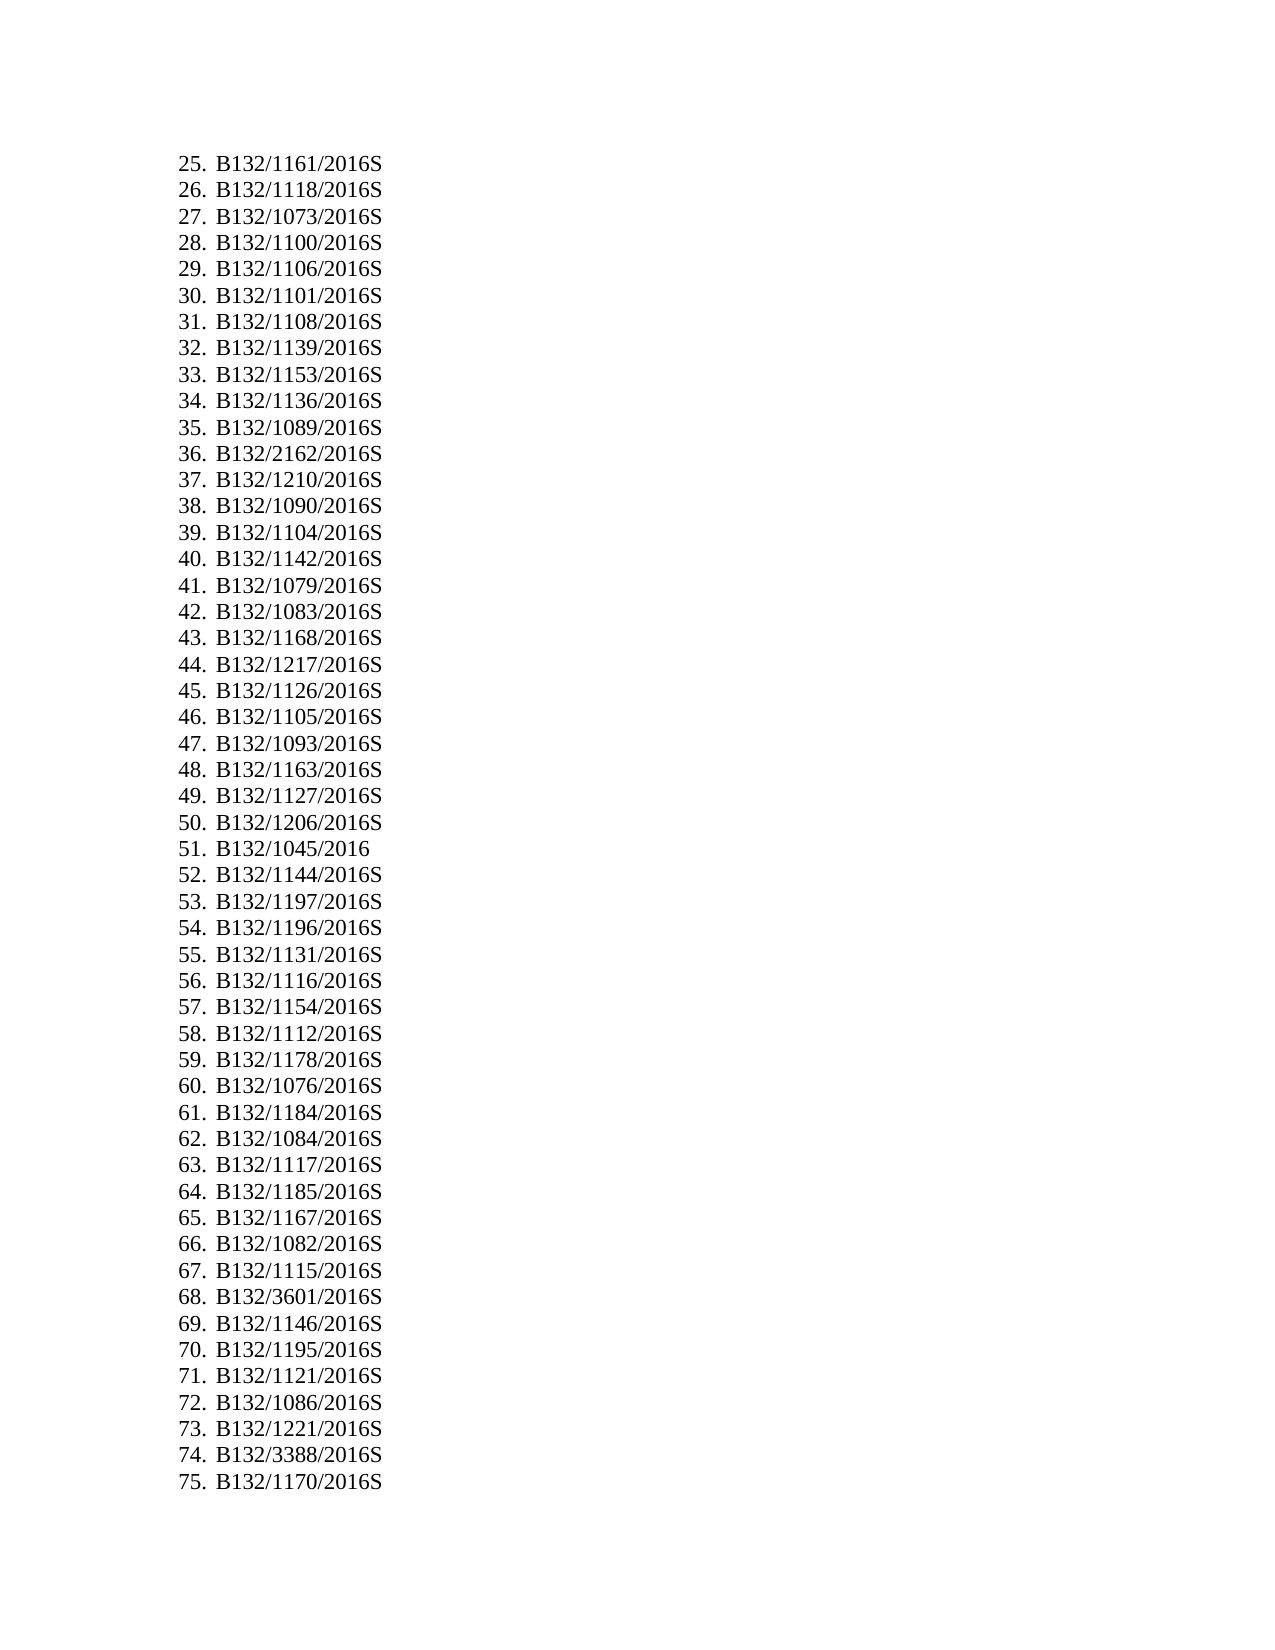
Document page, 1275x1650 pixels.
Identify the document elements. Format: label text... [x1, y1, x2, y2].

list B132/1093/2016S [178, 730, 1125, 756]
list B132/3388/2016S [178, 1441, 1125, 1468]
list B132/1163/2016S [178, 756, 1125, 782]
list B132/1106/2016S [178, 255, 1125, 282]
list B132/3601/2016S [178, 1283, 1125, 1309]
list B132/1089/2016S [178, 413, 1125, 440]
list B132/1197/2016S [178, 888, 1125, 914]
list B132/1082/2016S [178, 1231, 1125, 1257]
list B132/1100/2016S [178, 229, 1125, 255]
list B132/1196/2016S [178, 914, 1125, 941]
list B132/1118/2016S [178, 176, 1125, 203]
list B132/1170/2016S [178, 1468, 1125, 1494]
list B132/1076/2016S [178, 1072, 1125, 1099]
list B132/1139/2016S [178, 334, 1125, 361]
list B132/1117/2016S [178, 1151, 1125, 1178]
list B132/1153/2016S [178, 361, 1125, 387]
list B132/1073/2016S [178, 203, 1125, 229]
list B132/1112/2016S [178, 1020, 1125, 1046]
list B132/1210/2016S [178, 466, 1125, 493]
list B132/1136/2016S [178, 387, 1125, 413]
list B132/1217/2016S [178, 651, 1125, 677]
list B132/1115/2016S [178, 1257, 1125, 1283]
list B132/2162/2016S [178, 440, 1125, 466]
list B132/1101/2016S [178, 282, 1125, 308]
list B132/1185/2016S [178, 1178, 1125, 1204]
list B132/1083/2016S [178, 598, 1125, 624]
list B132/1079/2016S [178, 572, 1125, 598]
list B132/1090/2016S [178, 493, 1125, 519]
list B132/1161/2016S [178, 150, 1125, 176]
list B132/1104/2016S [178, 519, 1125, 545]
list B132/1045/2016 [178, 835, 1125, 862]
list B132/1121/2016S [178, 1362, 1125, 1389]
list B132/1126/2016S [178, 677, 1125, 703]
list B132/1116/2016S [178, 967, 1125, 993]
list B132/1154/2016S [178, 993, 1125, 1020]
list B132/1084/2016S [178, 1125, 1125, 1151]
list B132/1206/2016S [178, 809, 1125, 835]
list B132/1108/2016S [178, 308, 1125, 334]
list B132/1221/2016S [178, 1415, 1125, 1441]
list B132/1105/2016S [178, 703, 1125, 730]
list B132/1131/2016S [178, 941, 1125, 967]
list B132/1146/2016S [178, 1309, 1125, 1336]
list B132/1195/2016S [178, 1336, 1125, 1362]
list B132/1127/2016S [178, 782, 1125, 809]
list B132/1167/2016S [178, 1204, 1125, 1231]
list B132/1168/2016S [178, 624, 1125, 651]
list B132/1184/2016S [178, 1099, 1125, 1125]
list B132/1142/2016S [178, 545, 1125, 572]
list B132/1144/2016S [178, 862, 1125, 888]
list B132/1178/2016S [178, 1046, 1125, 1072]
list B132/1086/2016S [178, 1389, 1125, 1415]
